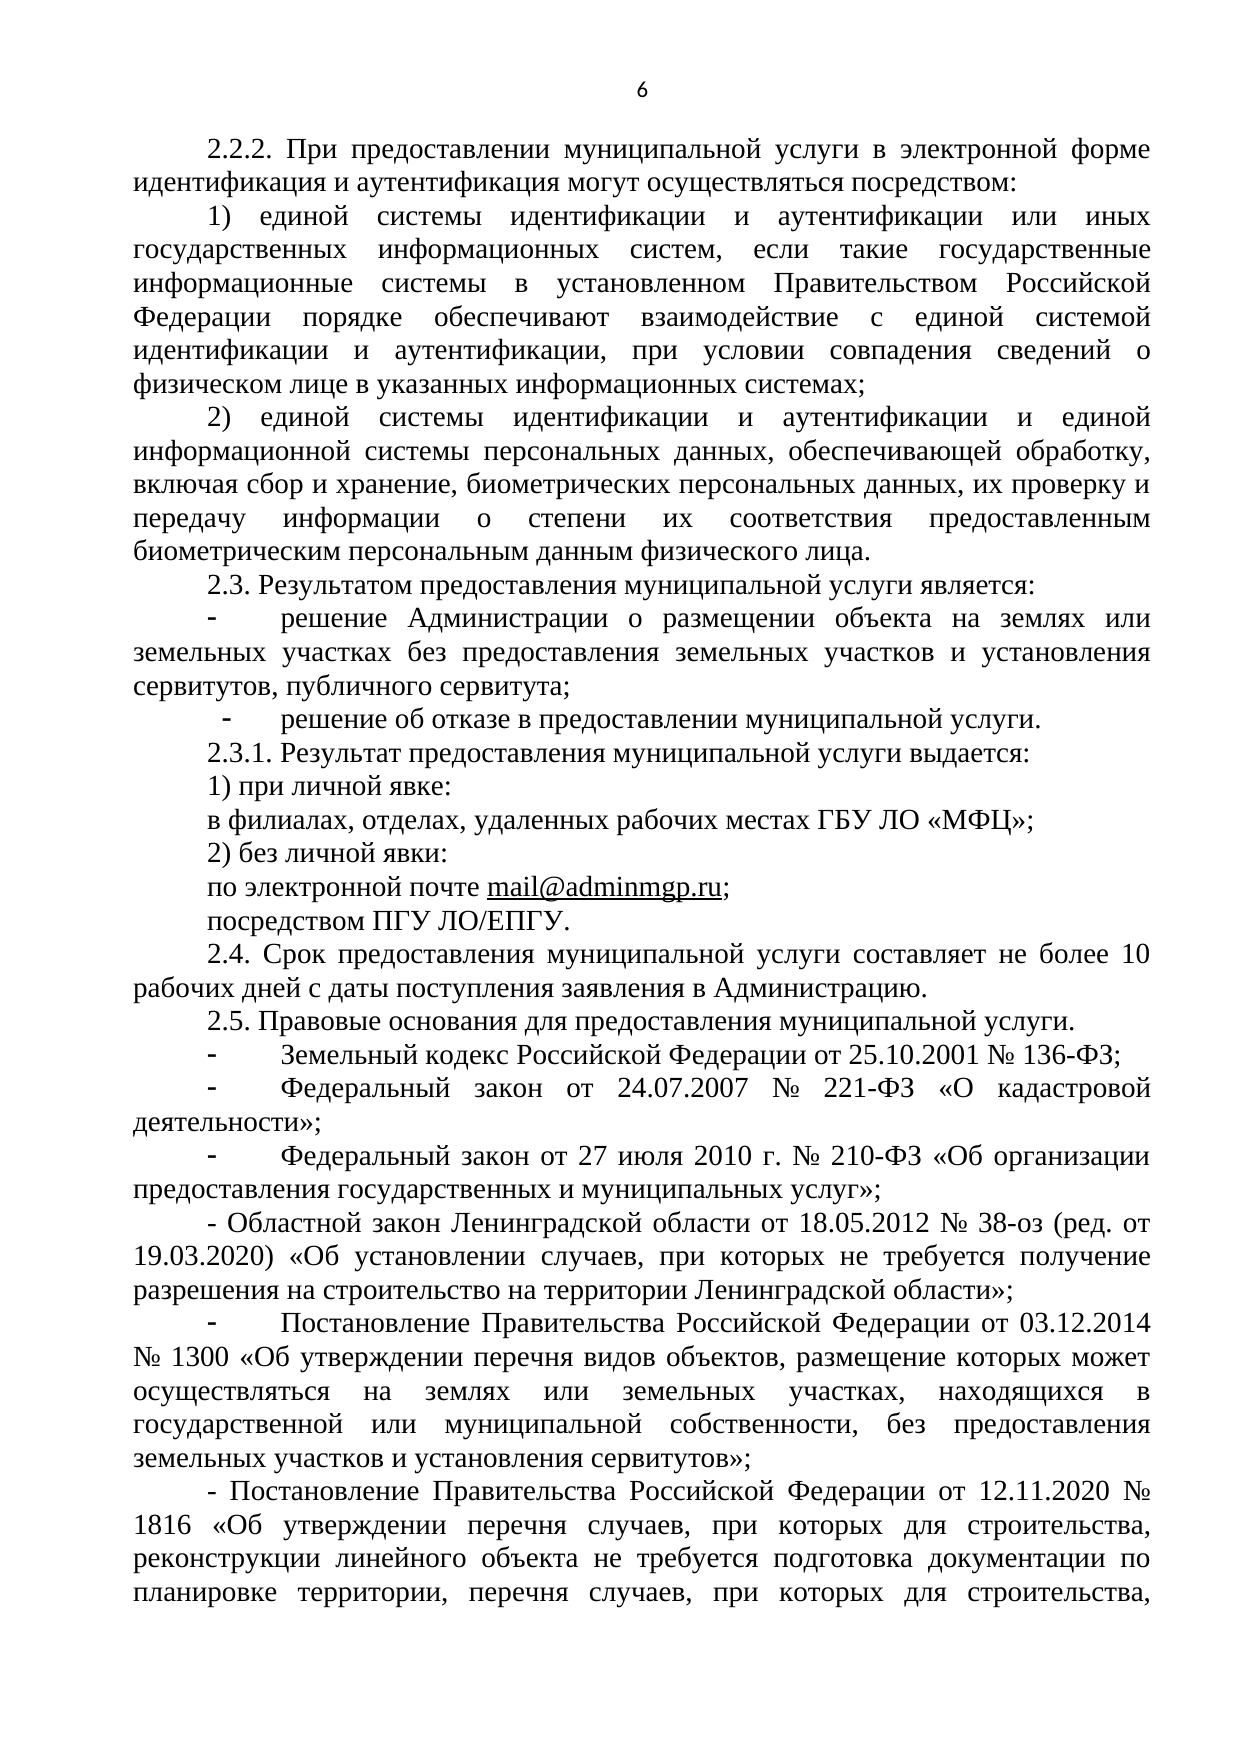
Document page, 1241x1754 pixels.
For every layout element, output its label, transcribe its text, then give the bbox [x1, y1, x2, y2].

text 2.2.2. При предоставлении муниципальной услуги в электронной форме идентификация и аутентификация могут осуществляться посредством: [133, 131, 1152, 198]
list Постановление Правительства Российской Федерации от 03.12.2014 № 1300 «Об утверждении перечня видов объектов, размещение которых может осуществляться на землях или земельных участках, находящихся в государственной или муниципальной собственности, без предоставления земельных участков и установления сервитутов»; [133, 1306, 1152, 1473]
text 2.5. Правовые основания для предоставления муниципальной услуги. [133, 1003, 1152, 1037]
list решение Администрации о размещении объекта на землях или земельных участках без предоставления земельных участков и установления сервитутов, публичного сервитута; [133, 601, 1152, 701]
list решение об отказе в предоставлении муниципальной услуги. [133, 701, 1152, 735]
text посредством ПГУ ЛО/ЕПГУ. [133, 903, 1152, 936]
text 2.3. Результатом предоставления муниципальной услуги является: [133, 567, 1152, 601]
list Земельный кодекс Российской Федерации от 25.10.2001 № 136-ФЗ; [133, 1037, 1152, 1071]
text 2) без личной явки: [133, 836, 1152, 869]
text по электронной почте mail@adminmgp.ru; [133, 869, 487, 903]
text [133, 1473, 1152, 1607]
list Федеральный закон от 27 июля 2010 г. № 210-ФЗ «Об организации предоставления государственных и муниципальных услуг»; [133, 1138, 1152, 1205]
text в филиалах, отделах, удаленных рабочих местах ГБУ ЛО «МФЦ»; [133, 802, 1152, 836]
text 2) единой системы идентификации и аутентификации и единой информационной системы персональных данных, обеспечивающей обработку, включая сбор и хранение, биометрических персональных данных, их проверку и передачу информации о степени их соответствия предоставленным биометрическим персональным данным физического лица. [133, 399, 1152, 567]
text по электронной почте mail@adminmgp.ru; [722, 869, 1152, 903]
text 1) при личной явке: [133, 768, 1152, 802]
list Федеральный закон от 24.07.2007 № 221-ФЗ «О кадастровой деятельности»; [133, 1071, 1152, 1138]
text 2.3.1. Результат предоставления муниципальной услуги выдается: [133, 735, 1152, 768]
text - Областной закон Ленинградской области от 18.05.2012 № 38-оз (ред. от 19.03.2020) «Об установлении случаев, при которых не требуется получение разрешения на строительство на территории Ленинградской области»; [133, 1205, 1152, 1306]
text 1) единой системы идентификации и аутентификации или иных государственных информационных систем, если такие государственные информационные системы в установленном Правительством Российской Федерации порядке обеспечивают взаимодействие с единой системой идентификации и аутентификации, при условии совпадения сведений о физическом лице в указанных информационных системах; [133, 198, 1152, 399]
text 2.4. Срок предоставления муниципальной услуги составляет не более 10 рабочих дней с даты поступления заявления в Администрацию. [133, 936, 1152, 1003]
